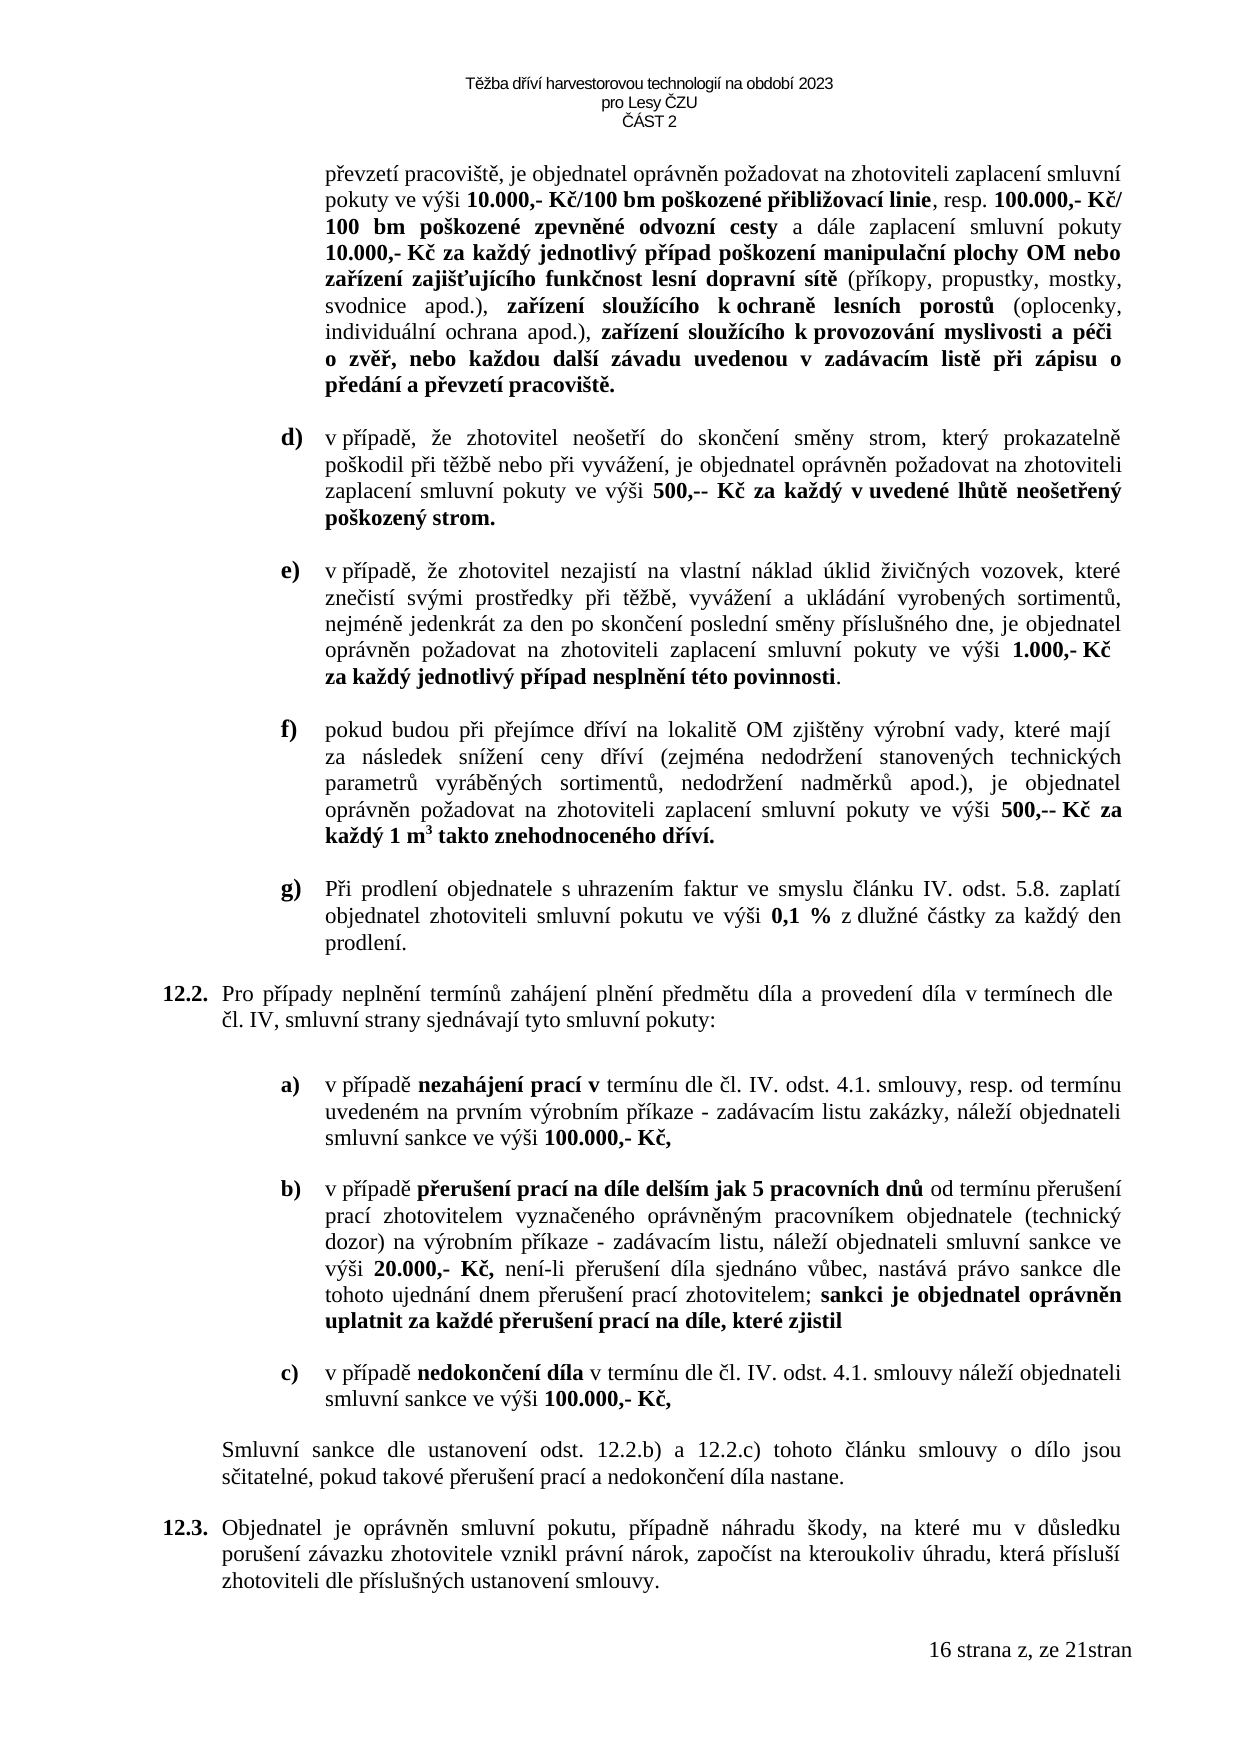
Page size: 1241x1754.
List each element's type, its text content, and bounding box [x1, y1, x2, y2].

list v případě nedokončení díla v termínu dle čl. IV. odst. 4.1. smlouvy náleží objednateli smluvní sankce ve výši 100.000,- Kč, [281, 1359, 1122, 1411]
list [281, 160, 1122, 397]
list v případě přerušení prací na díle delším jak 5 pracovních dnů od termínu přerušení prací zhotovitelem vyznačeného oprávněným pracovníkem objednatele (technický dozor) na výrobním příkaze - zadávacím listu, náleží objednateli smluvní sankce ve výši 20.000,- Kč, není-li přerušení díla sjednáno vůbec, nastává právo sankce dle tohoto ujednání dnem přerušení prací zhotovitelem; sankci je objednatel oprávněn uplatnit za každé přerušení prací na díle, které zjistil [281, 1176, 1122, 1334]
list v případě, že zhotovitel nezajistí na vlastní náklad úklid živičných vozovek, které znečistí svými prostředky při těžbě, vyvážení a ukládání vyrobených sortimentů, nejméně jedenkrát za den po skončení poslední směny příslušného dne, je objednatel oprávněn požadovat na zhotoviteli zaplacení smluvní pokuty ve výši 1.000,- Kč za každý jednotlivý případ nesplnění této povinnosti. [281, 555, 1122, 689]
list Při prodlení objednatele s uhrazením faktur ve smyslu článku IV. odst. 5.8. zaplatí objednatel zhotoviteli smluvní pokutu ve výši 0,1 % z dlužné částky za každý den prodlení. [281, 873, 1122, 955]
list Objednatel je oprávněn smluvní pokutu, případně náhradu škody, na které mu v důsledku porušení závazku zhotovitele vznikl právní nárok, započíst na kteroukoliv úhradu, která přísluší zhotoviteli dle příslušných ustanovení smlouvy. [162, 1514, 1122, 1593]
list v případě, že zhotovitel neošetří do skončení směny strom, který prokazatelně poškodil při těžbě nebo při vyvážení, je objednatel oprávněn požadovat na zhotoviteli zaplacení smluvní pokuty ve výši 500,-- Kč za každý v uvedené lhůtě neošetřený poškozený strom. [281, 422, 1122, 530]
list Pro případy neplnění termínů zahájení plnění předmětu díla a provedení díla v termínech dle čl. IV, smluvní strany sjednávají tyto smluvní pokuty: [162, 980, 1122, 1033]
text Smluvní sankce dle ustanovení odst. 12.2.b) a 12.2.c) tohoto článku smlouvy o dílo jsou sčitatelné, pokud takové přerušení prací a nedokončení díla nastane. [222, 1436, 1122, 1489]
list v případě nezahájení prací v termínu dle čl. IV. odst. 4.1. smlouvy, resp. od termínu uvedeném na prvním výrobním příkaze - zadávacím listu zakázky, náleží objednateli smluvní sankce ve výši 100.000,- Kč, [281, 1071, 1122, 1151]
list pokud budou při přejímce dříví na lokalitě OM zjištěny výrobní vady, které mají za následek snížení ceny dříví (zejména nedodržení stanovených technických parametrů vyráběných sortimentů, nedodržení nadměrků apod.), je objednatel oprávněn požadovat na zhotoviteli zaplacení smluvní pokuty ve výši 500,-- Kč za každý 1 m3 takto znehodnoceného dříví. [281, 714, 1122, 848]
